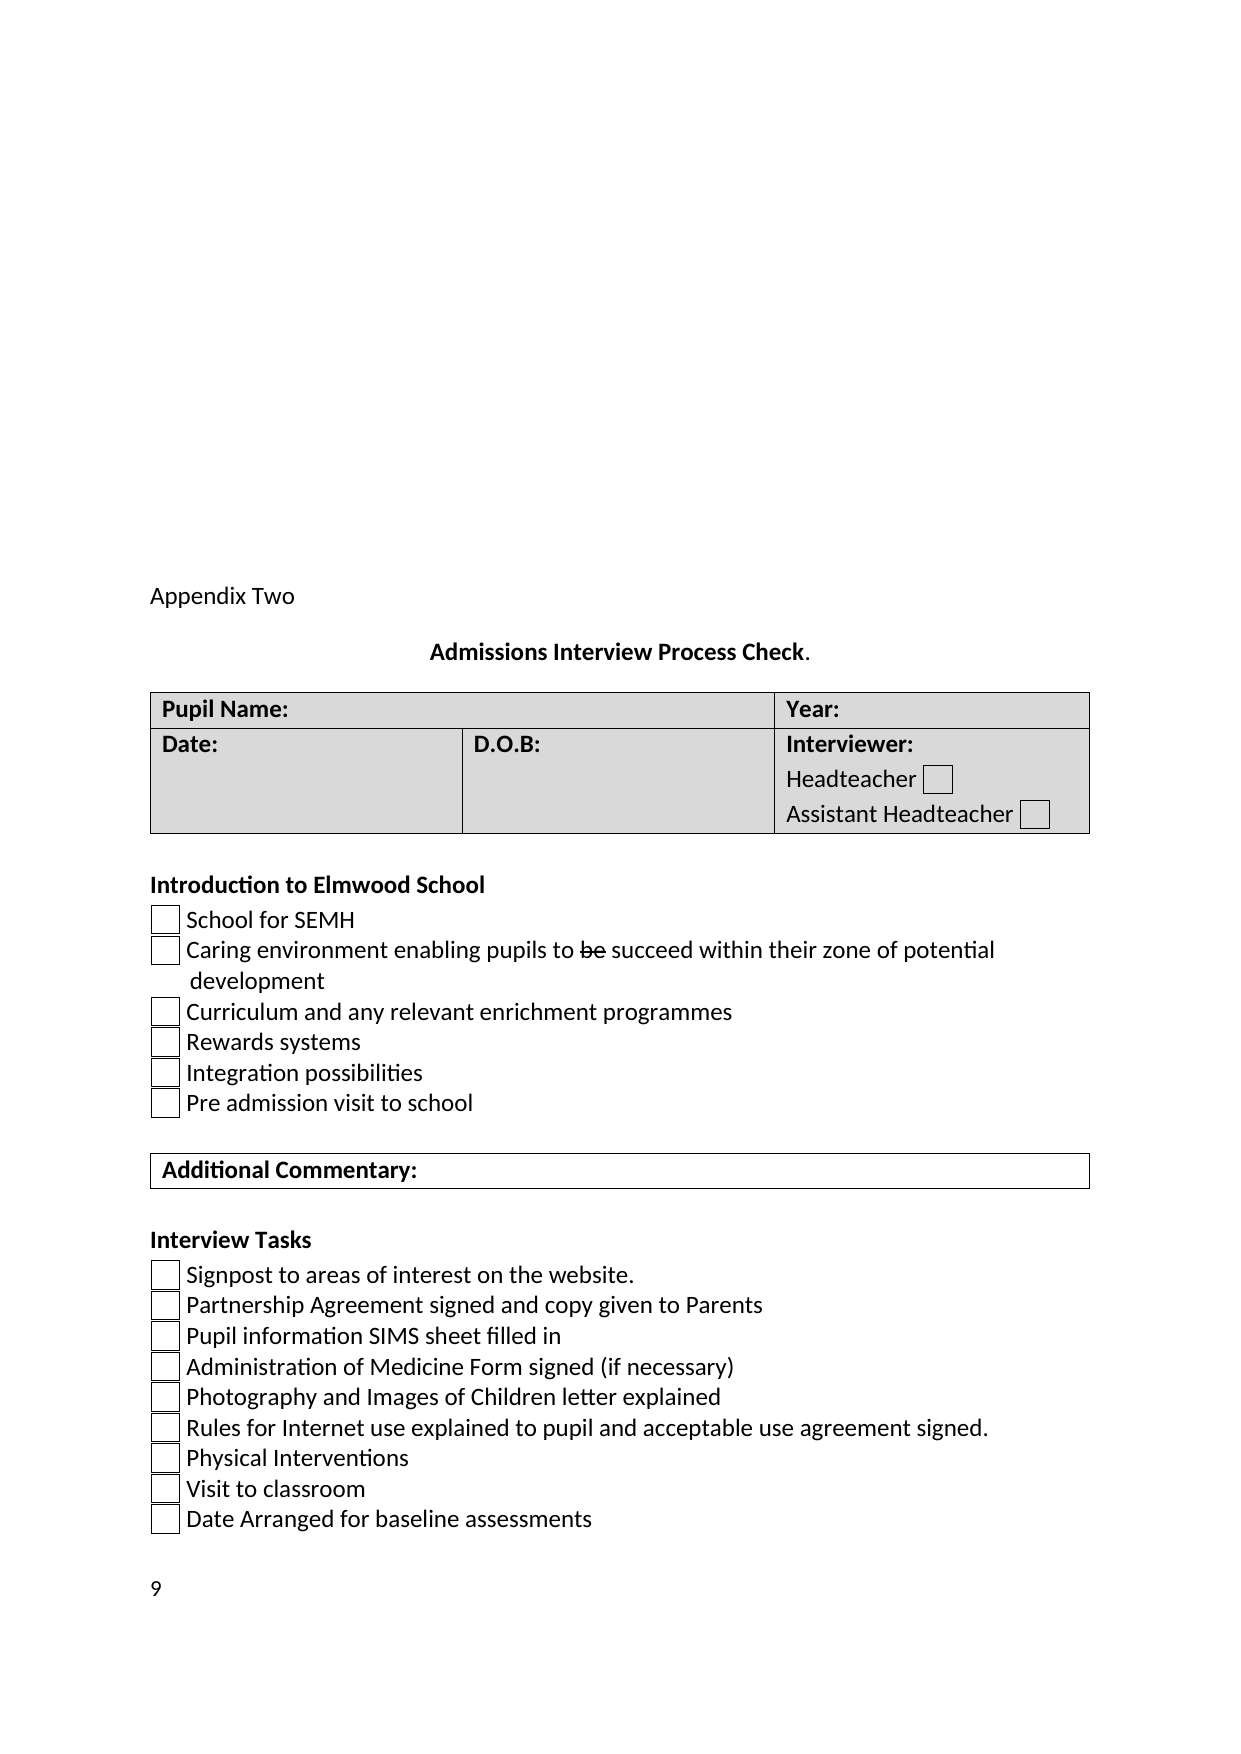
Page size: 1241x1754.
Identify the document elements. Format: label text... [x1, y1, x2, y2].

text Admissions Interview Process Check. [150, 636, 1090, 667]
text Caring environment enabling pupils to be succeed within their zone of potential [150, 934, 1090, 965]
text Curriculum and any relevant enrichment programmes [150, 996, 1090, 1026]
table_cell D.O.B: [463, 729, 774, 833]
text School for SEMH [150, 904, 1090, 934]
text Introduction to Elmwood School [150, 869, 1090, 899]
text Physical Interventions [150, 1442, 1090, 1473]
text Rewards systems [150, 1026, 1090, 1057]
text Pre admission visit to school [150, 1087, 1090, 1118]
text Photography and Images of Children letter explained [150, 1381, 1090, 1412]
text Interview Tasks [150, 1224, 1090, 1255]
text development [150, 965, 1090, 996]
table_cell Interviewer: Headteacher Assistant Headteacher [775, 729, 1089, 833]
table_cell Date: [151, 729, 462, 833]
text Date Arranged for baseline assessments [150, 1503, 1090, 1534]
table_header Year: [775, 693, 1089, 728]
text Pupil information SIMS sheet filled in [150, 1320, 1090, 1351]
text Integration possibilities [150, 1057, 1090, 1087]
text Signpost to areas of interest on the website. [150, 1259, 1090, 1290]
text Appendix Two [150, 581, 1090, 611]
text Administration of Medicine Form signed (if necessary) [150, 1351, 1090, 1381]
text Partnership Agreement signed and copy given to Parents [150, 1290, 1090, 1320]
text Rules for Internet use explained to pupil and acceptable use agreement signed. [150, 1412, 1090, 1442]
table_header Additional Commentary: [151, 1154, 1089, 1188]
text Visit to classroom [150, 1473, 1090, 1503]
table_header Pupil Name: [151, 693, 774, 728]
